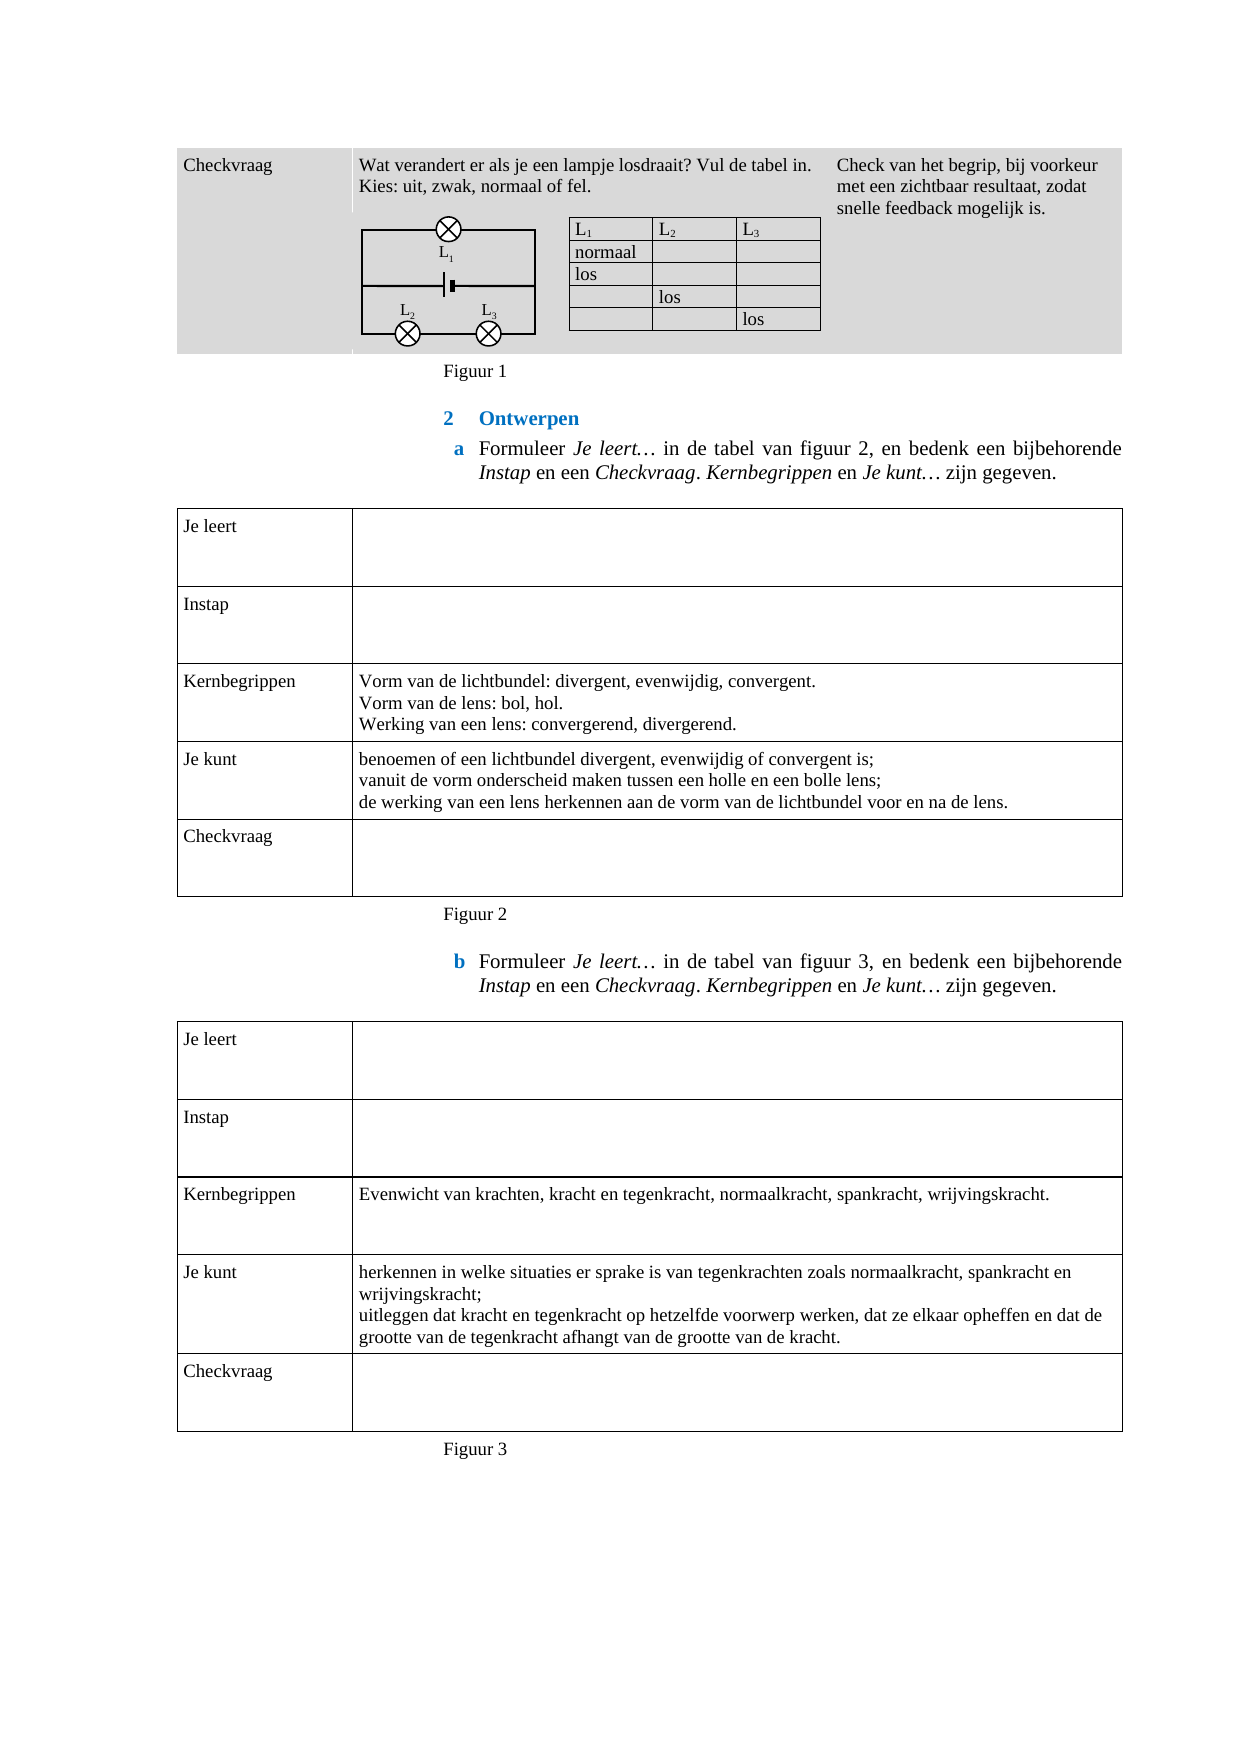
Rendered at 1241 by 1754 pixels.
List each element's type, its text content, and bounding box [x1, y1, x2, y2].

table_header [353, 509, 1122, 586]
table_cell Vorm van de lichtbundel: divergent, evenwijdig, convergent. Vorm van de lens: bol, hol. Werking van een lens: convergerend, divergerend. [353, 664, 1122, 741]
table_header Je leert [178, 1022, 352, 1099]
table_cell benoemen of een lichtbundel divergent, evenwijdig of convergent is; vanuit de vorm onderscheid maken tussen een holle en een bolle lens; de werking van een lens herkennen aan de vorm van de lichtbundel voor en na de lens. [353, 742, 1122, 818]
table_cell Check van het begrip, bij voorkeur met een zichtbaar resultaat, zodat snelle feedback mogelijk is. [831, 148, 1122, 354]
table_cell [353, 1354, 1122, 1431]
table_cell Instap [178, 587, 352, 663]
table_cell Wat verandert er als je een lampje losdraait? Vul de tabel in. Kies: uit, zwak, normaal of fel. [353, 148, 831, 354]
table_cell [353, 1100, 1122, 1176]
table_cell Checkvraag [178, 1354, 352, 1431]
table_cell Instap [178, 1100, 352, 1176]
text a Formuleer Je leert… in de tabel van figuur 2, en bedenk een bijbehorende Instap en een Checkvraag. Kernbegrippen en Je kunt… zijn gegeven. [443, 436, 1122, 484]
table_cell [353, 587, 1122, 663]
table_cell [353, 820, 1122, 896]
text Figuur 2 [443, 903, 1122, 925]
table_cell Checkvraag [177, 148, 352, 354]
table_header Je leert [178, 509, 352, 586]
table_cell Je kunt [178, 742, 352, 818]
table_cell Evenwicht van krachten, kracht en tegenkracht, normaalkracht, spankracht, wrijvingskracht. [353, 1178, 1122, 1254]
table_cell Kernbegrippen [178, 664, 352, 741]
text b Formuleer Je leert… in de tabel van figuur 3, en bedenk een bijbehorende Instap en een Checkvraag. Kernbegrippen en Je kunt… zijn gegeven. [443, 949, 1122, 997]
text Figuur 3 [443, 1438, 1122, 1459]
table_cell Checkvraag [178, 820, 352, 896]
text Figuur 1 [443, 360, 1122, 381]
table_header [353, 1022, 1122, 1099]
table_cell herkennen in welke situaties er sprake is van tegenkrachten zoals normaalkracht, spankracht en wrijvingskracht; uitleggen dat kracht en tegenkracht op hetzelfde voorwerp werken, dat ze elkaar opheffen en dat de grootte van de tegenkracht afhangt van de grootte van de kracht. [353, 1255, 1122, 1353]
table_cell Je kunt [178, 1255, 352, 1353]
table_cell Kernbegrippen [178, 1178, 352, 1254]
text 2 Ontwerpen [443, 406, 1122, 429]
